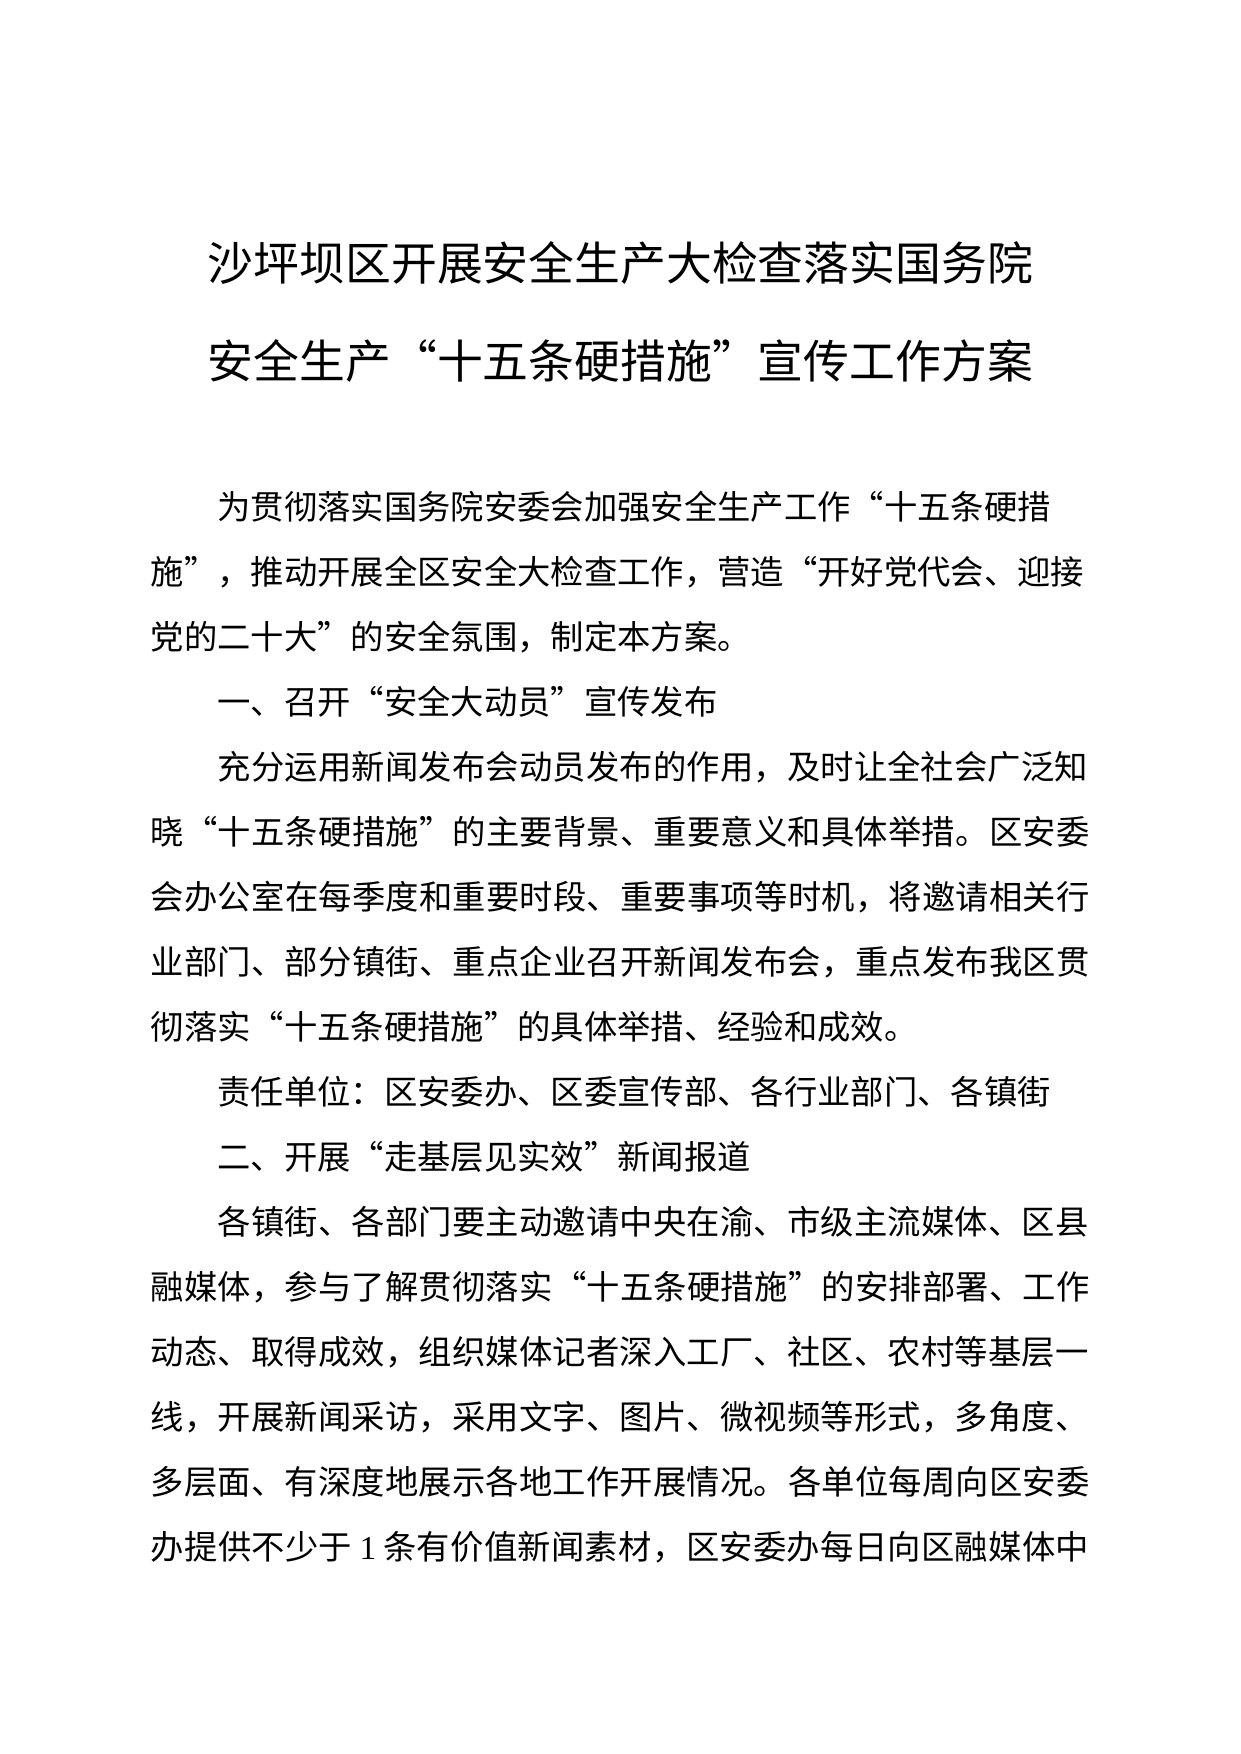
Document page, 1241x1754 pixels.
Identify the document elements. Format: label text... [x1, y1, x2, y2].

text 责任单位：区安委办、区委宣传部、各行业部门、各镇街 [151, 1057, 1089, 1122]
text 二、开展“走基层见实效”新闻报道 [151, 1122, 1089, 1187]
text 一、召开“安全大动员”宣传发布 [151, 667, 1089, 732]
text 沙坪坝区开展安全生产大检查落实国务院 [151, 212, 1089, 310]
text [151, 1187, 1089, 1577]
text 安全生产“十五条硬措施”宣传工作方案 [151, 310, 1089, 407]
text 充分运用新闻发布会动员发布的作用，及时让全社会广泛知晓“十五条硬措施”的主要背景、重要意义和具体举措。区安委会办公室在每季度和重要时段、重要事项等时机，将邀请相关行业部门、部分镇街、重点企业召开新闻发布会，重点发布我区贯彻落实“十五条硬措施”的具体举措、经验和成效。 [151, 732, 1089, 1057]
text 为贯彻落实国务院安委会加强安全生产工作“十五条硬措施”，推动开展全区安全大检查工作，营造“开好党代会、迎接党的二十大”的安全氛围，制定本方案。 [151, 472, 1089, 667]
